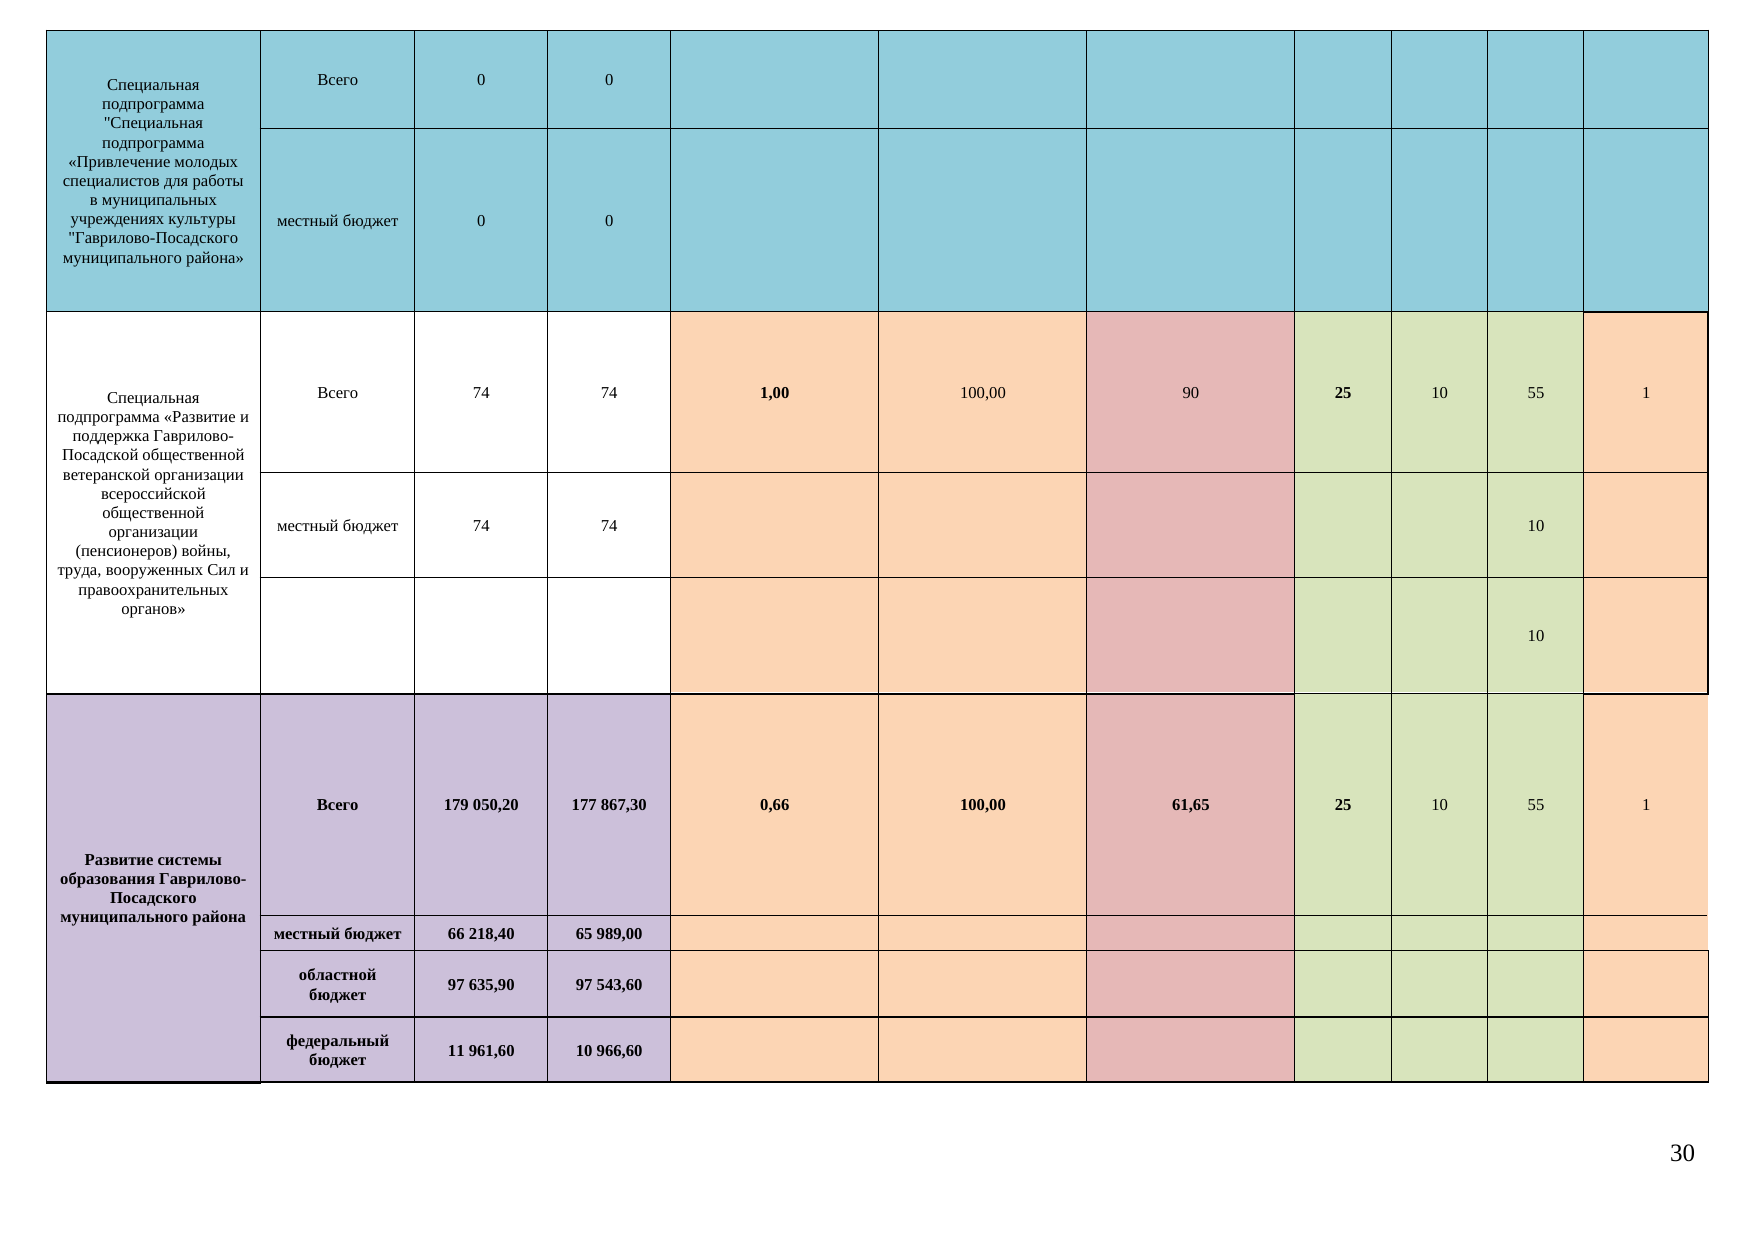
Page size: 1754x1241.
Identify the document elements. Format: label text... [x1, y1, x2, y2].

table_cell [671, 916, 878, 950]
table_cell 100,00 [879, 695, 1086, 915]
table_cell 177 867,30 [548, 695, 670, 915]
table_cell [879, 473, 1086, 577]
table_cell [1584, 951, 1708, 1016]
table_cell 0 [548, 31, 670, 128]
table_cell [1087, 578, 1294, 692]
table_cell 10 966,60 [548, 1018, 670, 1081]
table_cell [1392, 473, 1487, 577]
table_cell [1295, 951, 1391, 1016]
table_cell 10 [1392, 694, 1487, 915]
table_cell 97 635,90 [415, 951, 547, 1016]
table_cell 90 [1087, 312, 1294, 472]
table_cell [879, 1018, 1086, 1081]
table_cell 74 [415, 312, 547, 472]
table_cell [1087, 31, 1294, 128]
table_cell 179 050,20 [415, 695, 547, 915]
table_cell [1295, 578, 1391, 692]
table_cell областной бюджет [261, 951, 414, 1016]
table_cell [1295, 473, 1391, 577]
table_cell [1392, 578, 1487, 692]
table_cell 0 [415, 129, 547, 311]
table_cell 0 [415, 31, 547, 128]
table_cell 74 [415, 473, 547, 577]
table_cell [1392, 1018, 1487, 1081]
table_cell 10 [1392, 312, 1487, 472]
table_cell [548, 578, 670, 692]
table_cell 1,00 [671, 312, 878, 472]
table_cell [1392, 31, 1487, 128]
table_cell 0 [548, 129, 670, 311]
table_cell Развитие системы образования Гаврилово-Посадского муниципального района [47, 695, 260, 1081]
table_cell [671, 473, 878, 577]
table_cell 55 [1488, 694, 1583, 915]
table_cell [1488, 916, 1583, 950]
table_cell 100,00 [879, 312, 1086, 472]
table_cell [1584, 915, 1708, 950]
table_cell [879, 129, 1086, 311]
table_cell [1295, 31, 1391, 128]
table_cell [671, 129, 878, 311]
table_cell [1087, 129, 1294, 311]
table_cell [879, 951, 1086, 1016]
table_cell [671, 31, 878, 128]
table_cell 66 218,40 [415, 916, 547, 950]
table_cell [1392, 916, 1487, 950]
table_cell 1 [1584, 695, 1708, 915]
table_cell местный бюджет [261, 129, 414, 311]
table_cell местный бюджет [261, 473, 414, 577]
table_cell [1584, 578, 1707, 692]
table_cell 1 [1584, 313, 1707, 472]
table_cell [671, 951, 878, 1016]
table_cell 74 [548, 473, 670, 577]
table_cell [1488, 129, 1583, 311]
table_cell [1392, 129, 1487, 311]
table_cell 65 989,00 [548, 916, 670, 950]
table_cell Специальная подпрограмма "Специальная подпрограмма «Привлечение молодых специалистов для работы в муниципальных учреждениях культуры "Гаврилово-Посадского муниципального района» [47, 31, 260, 311]
table_cell Всего [261, 312, 414, 472]
table_cell [1488, 951, 1583, 1016]
table_cell 10 [1488, 578, 1583, 692]
table_cell [1087, 1018, 1294, 1081]
table_cell [1295, 1018, 1391, 1081]
table_cell [879, 916, 1086, 950]
table_cell [879, 31, 1086, 128]
table_cell 74 [548, 312, 670, 472]
table_cell [1295, 129, 1391, 311]
table_cell [1087, 951, 1294, 1016]
table_cell 55 [1488, 312, 1583, 472]
table_cell 97 543,60 [548, 951, 670, 1016]
table_cell [1584, 1018, 1708, 1081]
table_cell 11 961,60 [415, 1018, 547, 1081]
table_cell [1488, 31, 1583, 128]
table_cell 10 [1488, 473, 1583, 577]
table_cell 25 [1295, 312, 1391, 472]
table_cell 61,65 [1087, 695, 1294, 915]
table_cell [261, 578, 414, 692]
table_cell [415, 578, 547, 692]
table_cell [1584, 473, 1707, 577]
table_cell Всего [261, 31, 414, 128]
table_cell [879, 578, 1086, 692]
table_cell местный бюджет [261, 916, 414, 950]
table_cell [671, 578, 878, 692]
table_cell [1295, 916, 1391, 950]
table_cell Всего [261, 695, 414, 915]
table_cell [671, 1018, 878, 1081]
table_cell федеральный бюджет [261, 1018, 414, 1081]
table_cell [1087, 916, 1294, 950]
table_cell 25 [1295, 694, 1391, 915]
table_cell Специальная подпрограмма «Развитие и поддержка Гаврилово-Посадской общественной ветеранской организации всероссийской общественной организации (пенсионеров) войны, труда, вооруженных Сил и правоохранительных органов» [47, 312, 260, 692]
table_cell [1087, 473, 1294, 577]
table_cell [1392, 951, 1487, 1016]
table_cell [1584, 31, 1708, 128]
table_cell 0,66 [671, 695, 878, 915]
table_cell [1488, 1018, 1583, 1081]
table_cell [1584, 129, 1708, 311]
